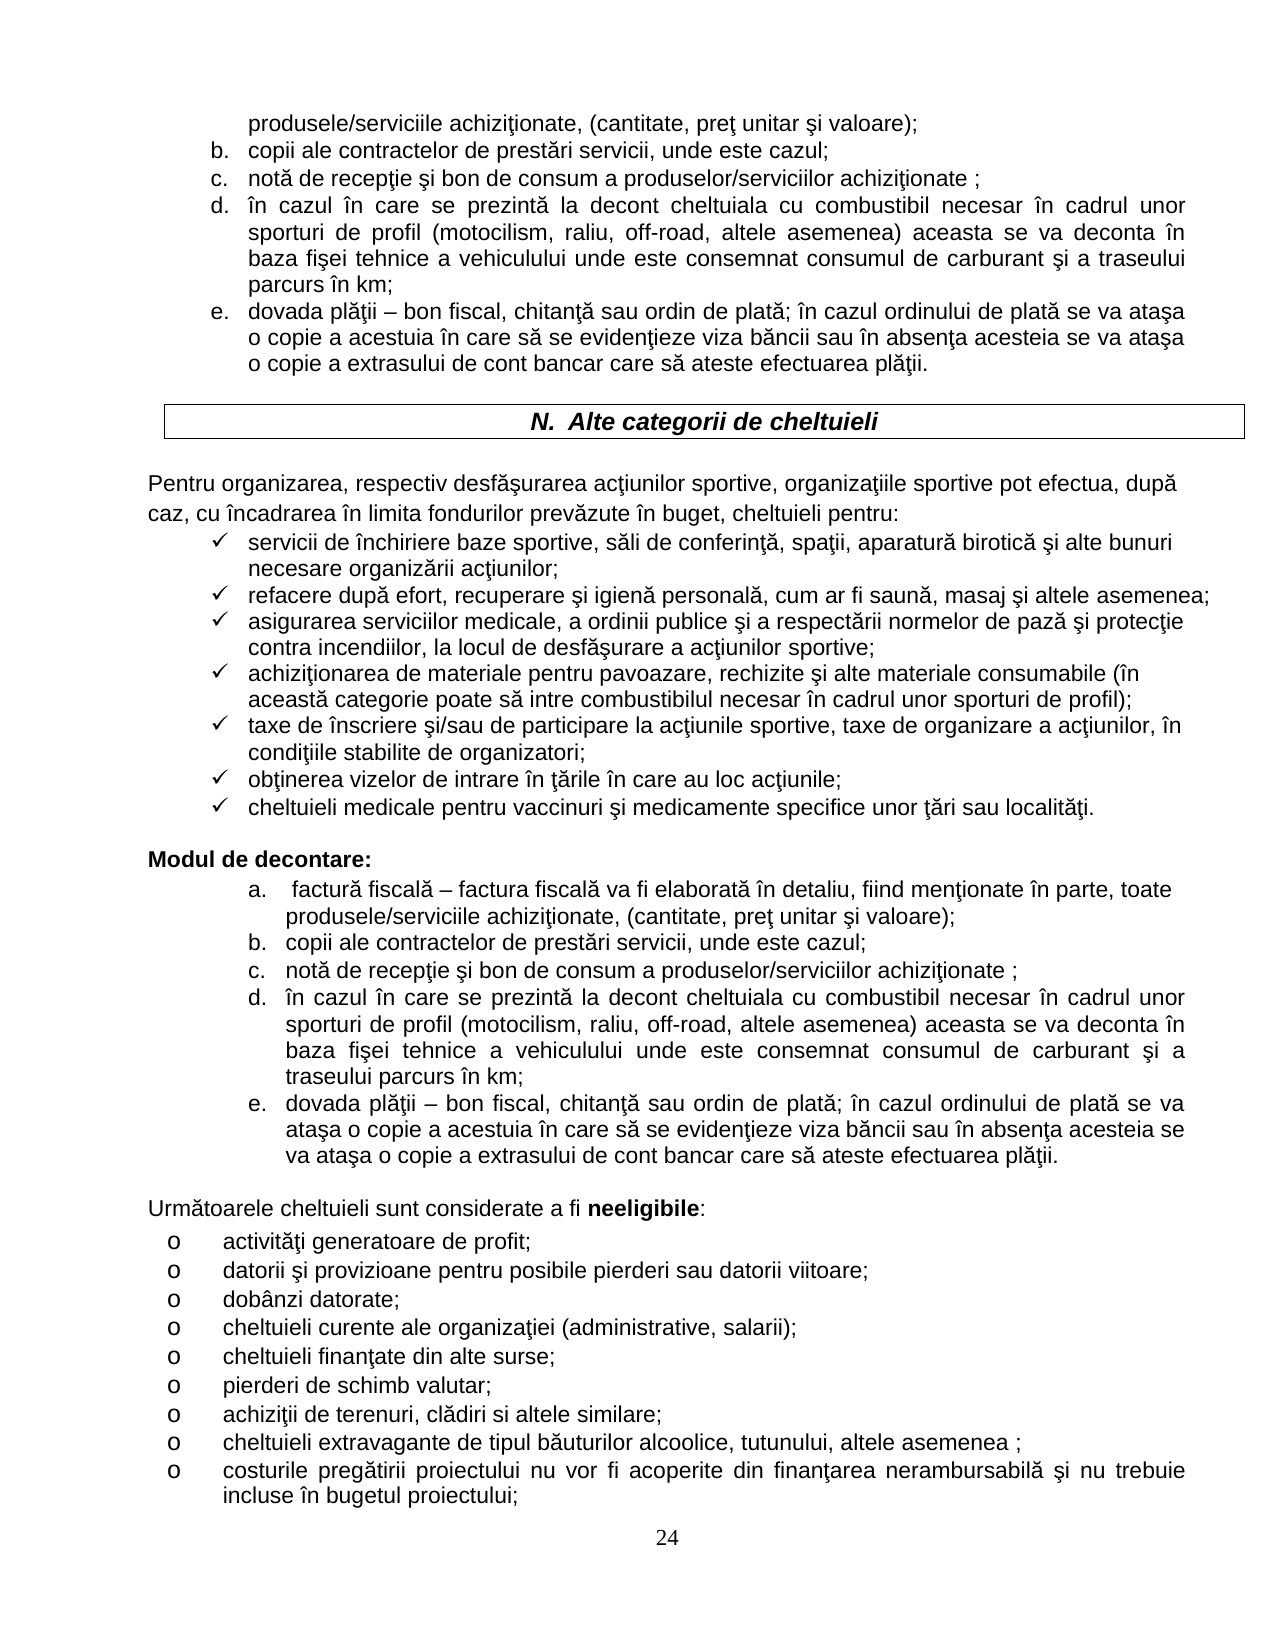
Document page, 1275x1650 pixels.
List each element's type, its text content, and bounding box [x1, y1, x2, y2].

list datorii şi provizioane pentru posibile pierderi sau datorii viitoare; [166, 1255, 1235, 1284]
list dobânzi datorate; [166, 1284, 1235, 1313]
list în cazul în care se prezintă la decont cheltuiala cu combustibil necesar în cadrul unor sporturi de profil (motocilism, raliu, off-road, altele asemenea) aceasta se va deconta în baza fişei tehnice a vehiculului unde este consemnat consumul de carburant şi a traseului parcurs în km; [210, 192, 1186, 297]
list copii ale contractelor de prestări servicii, unde este cazul; [248, 929, 1235, 956]
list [210, 110, 1187, 137]
subtitle Alte categorii de cheltuieli [165, 405, 1244, 438]
list taxe de înscriere şi/sau de participare la acţiunile sportive, taxe de organizare a acţiunilor, în condiţiile stabilite de organizatori; [210, 712, 1186, 765]
text Următoarele cheltuieli sunt considerate a fi neeligibile: [148, 1195, 1235, 1222]
list achiziţionarea de materiale pentru pavoazare, rechizite şi alte materiale consumabile (în această categorie poate să intre combustibilul necesar în cadrul unor sporturi de profil); [210, 661, 1186, 712]
list copii ale contractelor de prestări servicii, unde este cazul; [210, 137, 1235, 163]
list în cazul în care se prezintă la decont cheltuiala cu combustibil necesar în cadrul unor sporturi de profil (motocilism, raliu, off-road, altele asemenea) aceasta se va deconta în baza fişei tehnice a vehiculului unde este consemnat consumul de carburant şi a traseului parcurs în km; [248, 984, 1186, 1090]
list dovada plăţii – bon fiscal, chitanţă sau ordin de plată; în cazul ordinului de plată se va ataşa o copie a acestuia în care să se evidenţieze viza băncii sau în absenţa acesteia se va ataşa o copie a extrasului de cont bancar care să ateste efectuarea plăţii. [210, 298, 1186, 377]
list cheltuieli medicale pentru vaccinuri şi medicamente specifice unor ţări sau localităţi. [210, 793, 1187, 820]
list achiziţii de terenuri, clădiri si altele similare; [166, 1399, 1235, 1428]
list pierderi de schimb valutar; [166, 1370, 1235, 1399]
list cheltuieli finanţate din alte surse; [166, 1342, 1235, 1370]
list asigurarea serviciilor medicale, a ordinii publice şi a respectării normelor de pază şi protecţie contra incendiilor, la locul de desfăşurare a acţiunilor sportive; [210, 608, 1186, 660]
list cheltuieli curente ale organizaţiei (administrative, salarii); [166, 1313, 1235, 1342]
list notă de recepţie şi bon de consum a produselor/serviciilor achiziţionate ; [248, 956, 1235, 984]
list servicii de închiriere baze sportive, săli de conferinţă, spaţii, aparatură birotică şi alte bunuri necesare organizării acţiunilor; [210, 530, 1187, 581]
list refacere după efort, recuperare şi igienă personală, cum ar fi saună, masaj şi altele asemenea; [210, 582, 1235, 608]
list obţinerea vizelor de intrare în ţările în care au loc acţiunile; [210, 765, 1235, 793]
list notă de recepţie şi bon de consum a produselor/serviciilor achiziţionate ; [210, 163, 1235, 192]
list dovada plăţii – bon fiscal, chitanţă sau ordin de plată; în cazul ordinului de plată se va ataşa o copie a acestuia în care să se evidenţieze viza băncii sau în absenţa acesteia se va ataşa o copie a extrasului de cont bancar care să ateste efectuarea plăţii. [248, 1090, 1186, 1169]
list costurile pregătirii proiectului nu vor fi acoperite din finanţarea nerambursabilă şi nu trebuie incluse în bugetul proiectului; [166, 1457, 1187, 1508]
subtitle Modul de decontare: [148, 846, 1235, 873]
list cheltuieli extravagante de tipul băuturilor alcoolice, tutunului, altele asemenea ; [166, 1428, 1235, 1457]
list activităţi generatoare de profit; [166, 1226, 1235, 1255]
text Pentru organizarea, respectiv desfăşurarea acţiunilor sportive, organizaţiile sportive pot efectua, după caz, cu încadrarea în limita fondurilor prevăzute în buget, cheltuieli pentru: [148, 469, 1187, 526]
